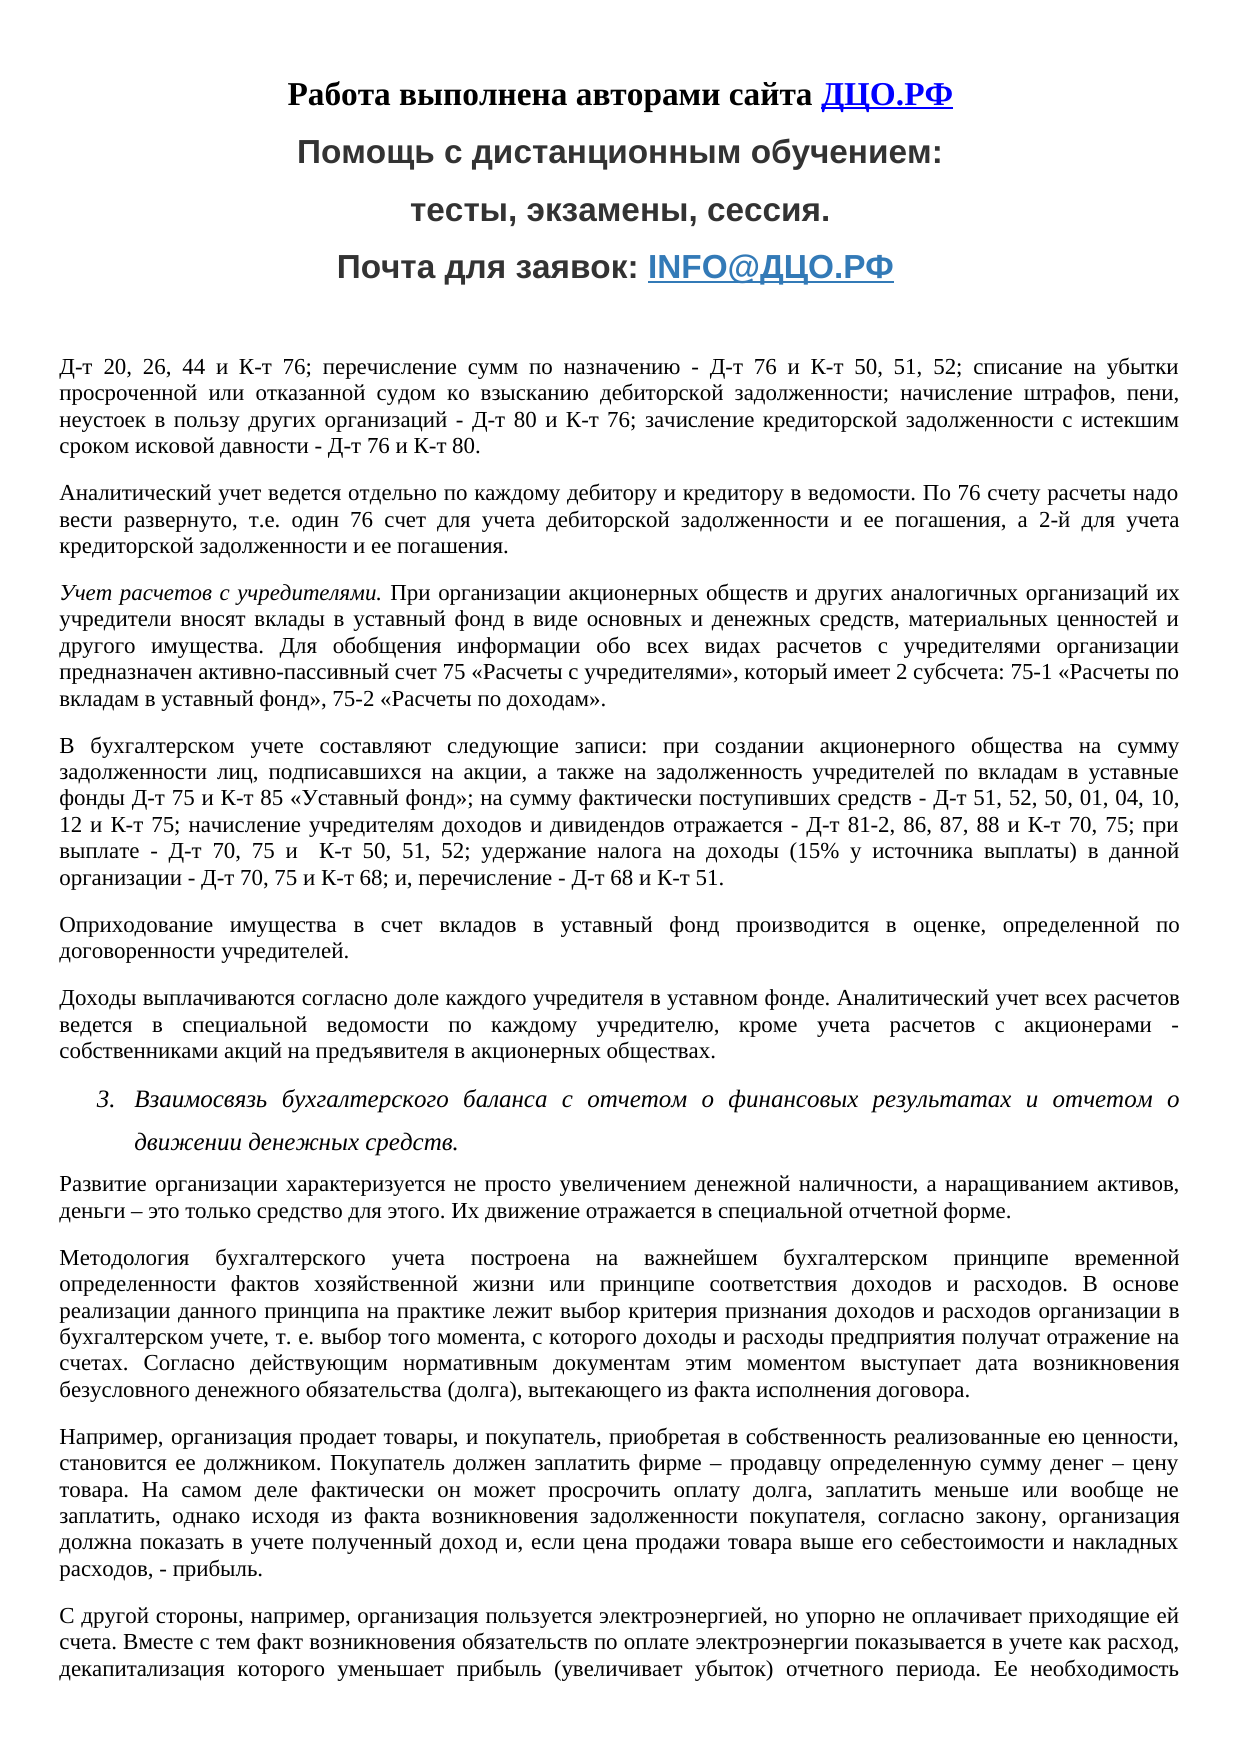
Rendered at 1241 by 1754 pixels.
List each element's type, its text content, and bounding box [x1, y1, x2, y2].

text Развитие организации характеризуется не просто увеличением денежной наличности, а наращиванием активов, деньги – это только средство для этого. Их движение отражается в специальной отчетной форме. [59, 1170, 1181, 1223]
text Аналитический учет ведется отдельно по каждому дебитору и кредитору в ведомости. По 76 счету расчеты надо вести развернуто, т.е. один 76 счет для учета дебиторской задолженности и ее погашения, а 2-й для учета кредиторской задолженности и ее погашения. [59, 479, 1181, 558]
text Методология бухгалтерского учета построена на важнейшем бухгалтерском принципе временной определенности фактов хозяйственной жизни или принципе соответствия доходов и расходов. В основе реализации данного принципа на практике лежит выбор критерия признания доходов и расходов организации в бухгалтерском учете, т. е. выбор того момента, с которого доходы и расходы предприятия получат отражение на счетах. Согласно действующим нормативным документам этим моментом выступает дата возникновения безусловного денежного обязательства (долга), вытекающего из факта исполнения договора. [59, 1244, 1181, 1402]
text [59, 353, 1181, 458]
text Доходы выплачиваются согласно доле каждого учредителя в уставном фонде. Аналитический учет всех расчетов ведется в специальной ведомости по каждому учредителю, кроме учета расчетов с акционерами - собственниками акций на предъявителя в акционерных обществах. [59, 984, 1181, 1063]
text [59, 1602, 1181, 1681]
text Учет расчетов с учредителями. При организации акционерных обществ и других аналогичных организаций их учредители вносят вклады в уставный фонд в виде основных и денежных средств, материальных ценностей и другого имущества. Для обобщения информации обо всех видах расчетов с учредителями организации предназначен активно-пассивный счет 75 «Расчеты с учредителями», который имеет 2 субсчета: 75-1 «Расчеты по вкладам в уставный фонд», 75-2 «Расчеты по доходам». [59, 579, 1181, 711]
text В бухгалтерском учете составляют следующие записи: при создании акционерного общества на сумму задолженности лиц, подписавшихся на акции, а также на задолженность учредителей по вкладам в уставные фонды Д-т 75 и К-т 85 «Уставный фонд»; на сумму фактически поступивших средств - Д-т 51, 52, 50, 01, 04, 10, 12 и К-т 75; начисление учредителям доходов и дивидендов отражается - Д-т 81-2, 86, 87, 88 и К-т 70, 75; при выплате - Д-т 70, 75 и К-т 50, 51, 52; удержание налога на доходы (15% у источника выплаты) в данной организации - Д-т 70, 75 и К-т 68; и, перечисление - Д-т 68 и К-т 51. [59, 732, 1181, 890]
text Оприходование имущества в счет вкладов в уставный фонд производится в оценке, определенной по договоренности учредителей. [59, 911, 1181, 963]
text Например, организация продает товары, и покупатель, приобретая в собственность реализованные ею ценности, становится ее должником. Покупатель должен заплатить фирме – продавцу определенную сумму денег – цену товара. На самом деле фактически он может просрочить оплату долга, заплатить меньше или вообще не заплатить, однако исходя из факта возникновения задолженности покупателя, согласно закону, организация должна показать в учете полученный доход и, если цена продажи товара выше его себестоимости и накладных расходов, - прибыль. [59, 1423, 1181, 1581]
list Взаимосвязь бухгалтерского баланса с отчетом о финансовых результатах и отчетом о движении денежных средств. [97, 1084, 1181, 1156]
